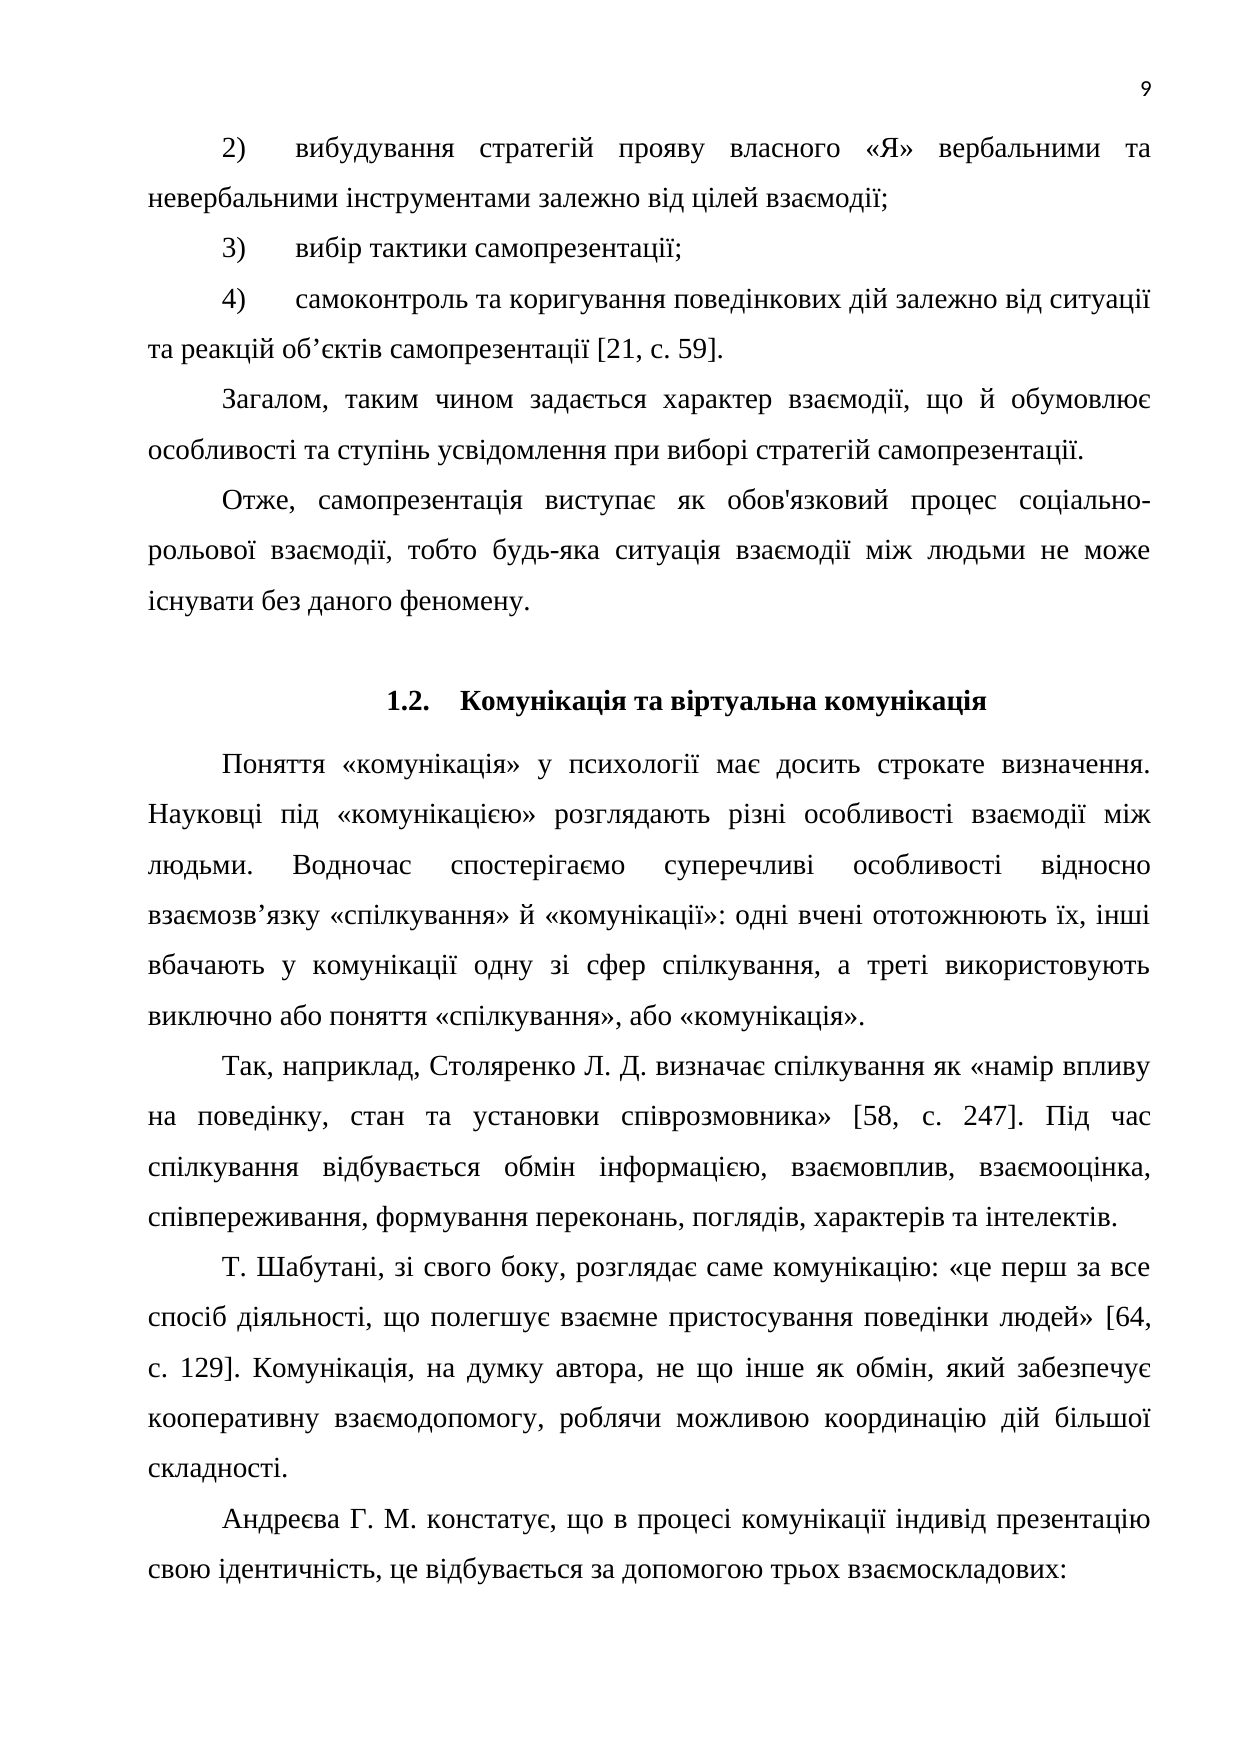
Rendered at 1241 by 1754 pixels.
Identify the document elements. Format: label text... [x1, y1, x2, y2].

text Поняття «комунікація» у психології має досить строкате визначення. Науковці під «комунікацією» розглядають різні особливості взаємодії між людьми. Водночас спостерігаємо суперечливі особливості відносно взаємозв’язку «спілкування» й «комунікації»: одні вчені ототожнюють їх, інші вбачають у комунікації одну зі сфер спілкування, а треті використовують виключно або поняття «спілкування», або «комунікація». [148, 746, 1152, 1031]
text Загалом, таким чином задається характер взаємодії, що й обумовлює особливості та ступінь усвідомлення при виборі стратегій самопрезентації. [148, 381, 1152, 465]
list вибір тактики самопрезентації; [148, 231, 1152, 264]
text Так, наприклад, Столяренко Л. Д. визначає спілкування як «намір впливу на поведінку, стан та установки співрозмовника» [58, c. 247]. Під час спілкування відбувається обмін інформацією, взаємовплив, взаємооцінка, співпереживання, формування переконань, поглядів, характерів та інтелектів. [148, 1048, 1152, 1232]
list Комунікація та віртуальна комунікація [148, 683, 1152, 717]
text Андреєва Г. М. констатує, що в процесі комунікації індивід презентацію свою ідентичність, це відбувається за допомогою трьох взаємоскладових: [148, 1501, 1152, 1585]
list вибудування стратегій прояву власного «Я» вербальними та невербальними інструментами залежно від цілей взаємодії; [148, 130, 1152, 214]
text Т. Шабутані, зі свого боку, розглядає саме комунікацію: «це перш за все спосіб діяльності, що полегшує взаємне пристосування поведінки людей» [64, c. 129]. Комунікація, на думку автора, не що інше як обмін, який забезпечує кооперативну взаємодопомогу, роблячи можливою координацію дій більшої складності. [148, 1249, 1152, 1400]
list самоконтроль та коригування поведінкових дій залежно від ситуації та реакцій об’єктів самопрезентації [21, c. 59]. [148, 281, 1152, 365]
text Отже, самопрезентація виступає як обов'язковий процес соціально-рольової взаємодії, тобто будь-яка ситуація взаємодії між людьми не може існувати без даного феномену. [148, 482, 1152, 616]
text Т. Шабутані, зі свого боку, розглядає саме комунікацію: «це перш за все спосіб діяльності, що полегшує взаємне пристосування поведінки людей» [64, c. 129]. Комунікація, на думку автора, не що інше як обмін, який забезпечує кооперативну взаємодопомогу, роблячи можливою координацію дій більшої складності. [148, 1434, 1152, 1484]
